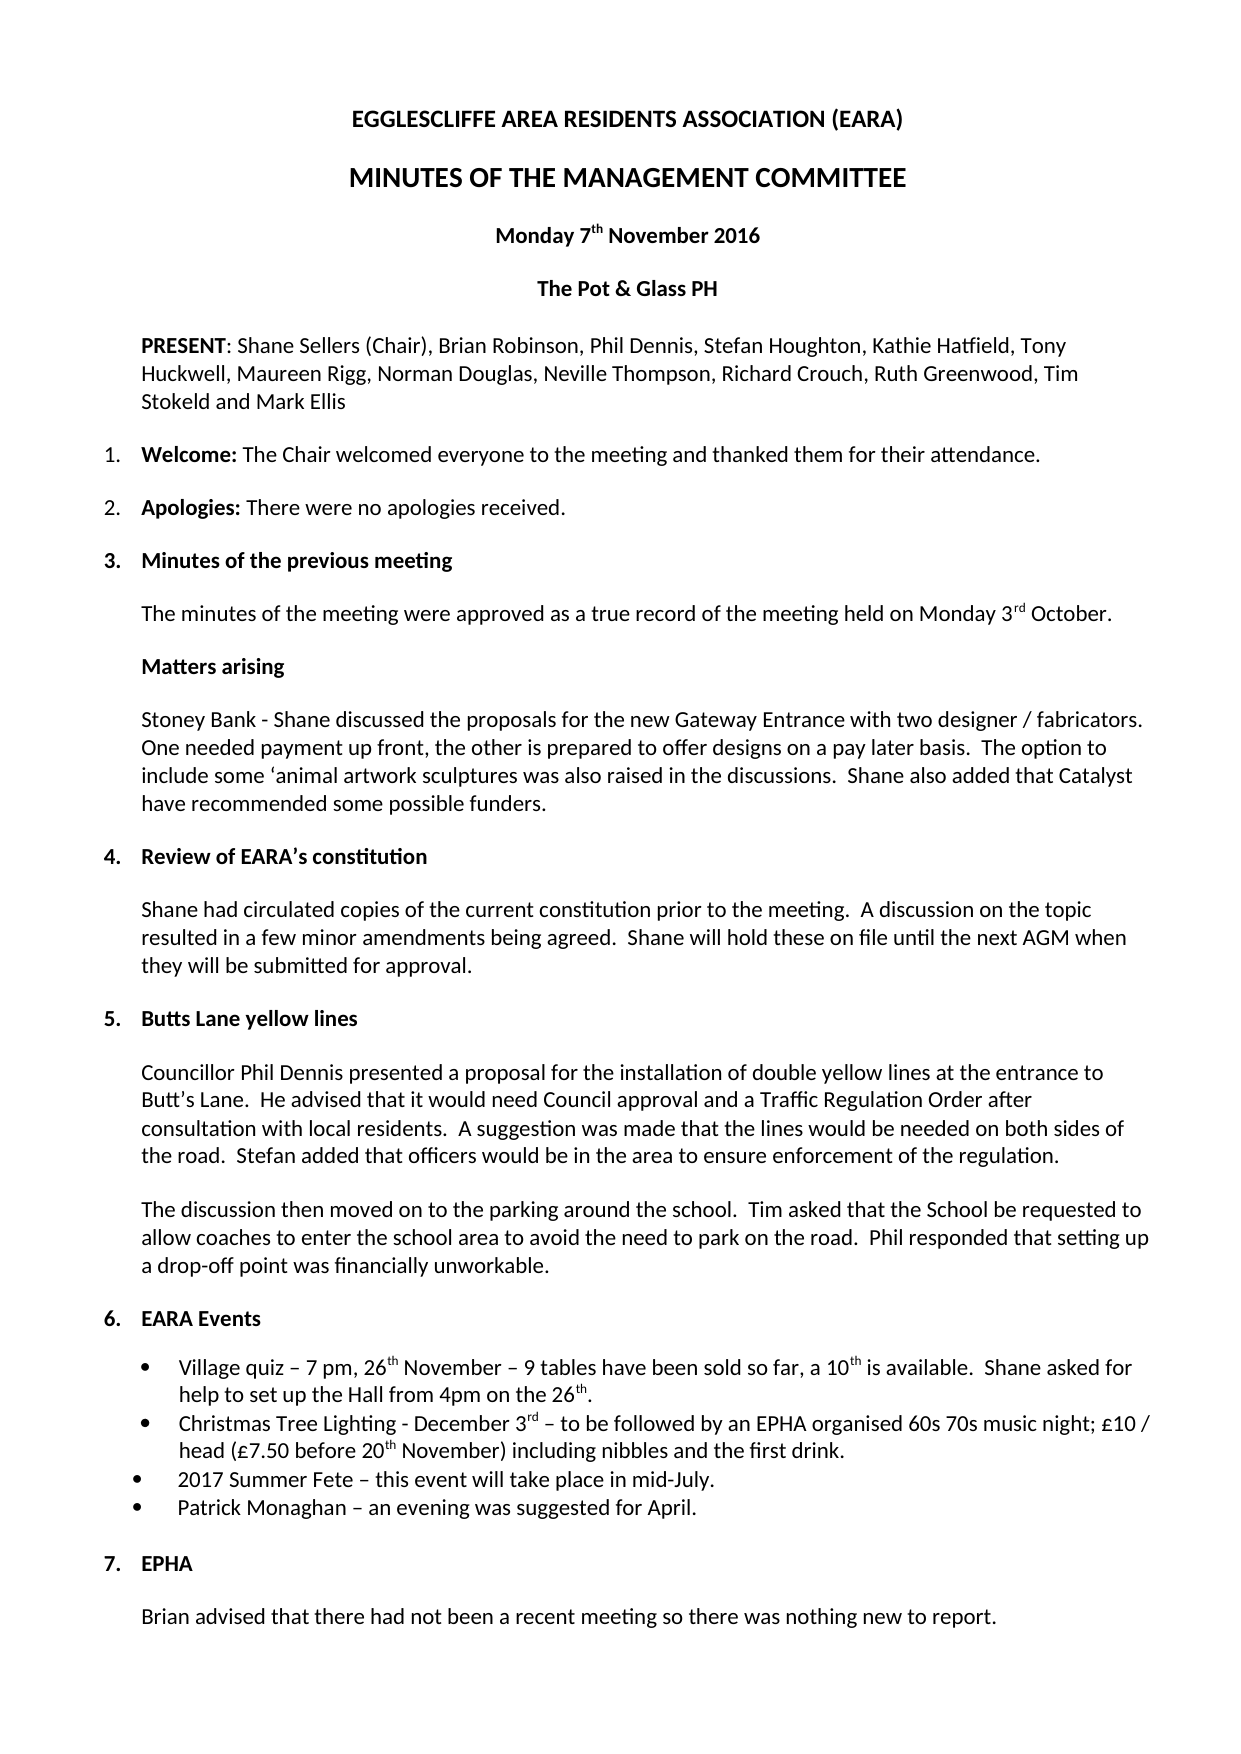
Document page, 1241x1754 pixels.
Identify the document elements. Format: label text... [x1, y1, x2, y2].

text MINUTES OF THE MANAGEMENT COMMITTEE [103, 159, 1152, 195]
text Shane had circulated copies of the current constitution prior to the meeting. A discussion on the topic resulted in a few minor amendments being agreed. Shane will hold these on file until the next AGM when they will be submitted for approval. [141, 896, 1152, 979]
text Brian advised that there had not been a recent meeting so there was nothing new to report. [141, 1602, 1152, 1630]
list Minutes of the previous meeting [103, 546, 1152, 574]
list The minutes of the meeting were approved as a true record of the meeting held on Monday 3rd October. [141, 599, 1152, 627]
list Matters arising [141, 652, 1152, 680]
text The discussion then moved on to the parking around the school. Tim asked that the School be requested to allow coaches to enter the school area to avoid the need to park on the road. Phil responded that setting up a drop-off point was financially unworkable. [141, 1195, 1152, 1279]
list Butts Lane yellow lines [103, 1004, 1152, 1033]
text The Pot & Glass PH [103, 274, 1152, 302]
list Review of EARA’s constitution [103, 842, 1152, 871]
text EGGLESCLIFFE AREA RESIDENTS ASSOCIATION (EARA) [103, 103, 1152, 134]
list Christmas Tree Lighting - December 3rd – to be followed by an EPHA organised 60s 70s music night; £10 / head (£7.50 before 20th November) including nibbles and the first drink. [141, 1409, 1152, 1465]
list Patrick Monaghan – an evening was suggested for April. [133, 1493, 1152, 1521]
list Stoney Bank - Shane discussed the proposals for the new Gateway Entrance with two designer / fabricators. One needed payment up front, the other is prepared to offer designs on a pay later basis. The option to include some ‘animal artwork sculptures was also raised in the discussions. Shane also added that Catalyst have recommended some possible funders. [141, 705, 1152, 817]
list 2017 Summer Fete – this event will take place in mid-July. [133, 1465, 1152, 1493]
list Village quiz – 7 pm, 26th November – 9 tables have been sold so far, a 10th is available. Shane asked for help to set up the Hall from 4pm on the 26th. [141, 1353, 1152, 1409]
list EARA Events [103, 1304, 1152, 1332]
list Welcome: The Chair welcomed everyone to the meeting and thanked them for their attendance. [103, 440, 1152, 468]
list Apologies: There were no apologies received. [103, 493, 1152, 521]
text Councillor Phil Dennis presented a proposal for the installation of double yellow lines at the entrance to Butt’s Lane. He advised that it would need Council approval and a Traffic Regulation Order after consultation with local residents. A suggestion was made that the lines would be needed on both sides of the road. Stefan added that officers would be in the area to ensure enforcement of the regulation. [141, 1058, 1152, 1170]
list EPHA [103, 1549, 1152, 1577]
list PRESENT: Shane Sellers (Chair), Brian Robinson, Phil Dennis, Stefan Houghton, Kathie Hatfield, Tony Huckwell, Maureen Rigg, Norman Douglas, Neville Thompson, Richard Crouch, Ruth Greenwood, Tim Stokeld and Mark Ellis [141, 331, 1152, 415]
text Monday 7th November 2016 [103, 221, 1152, 249]
